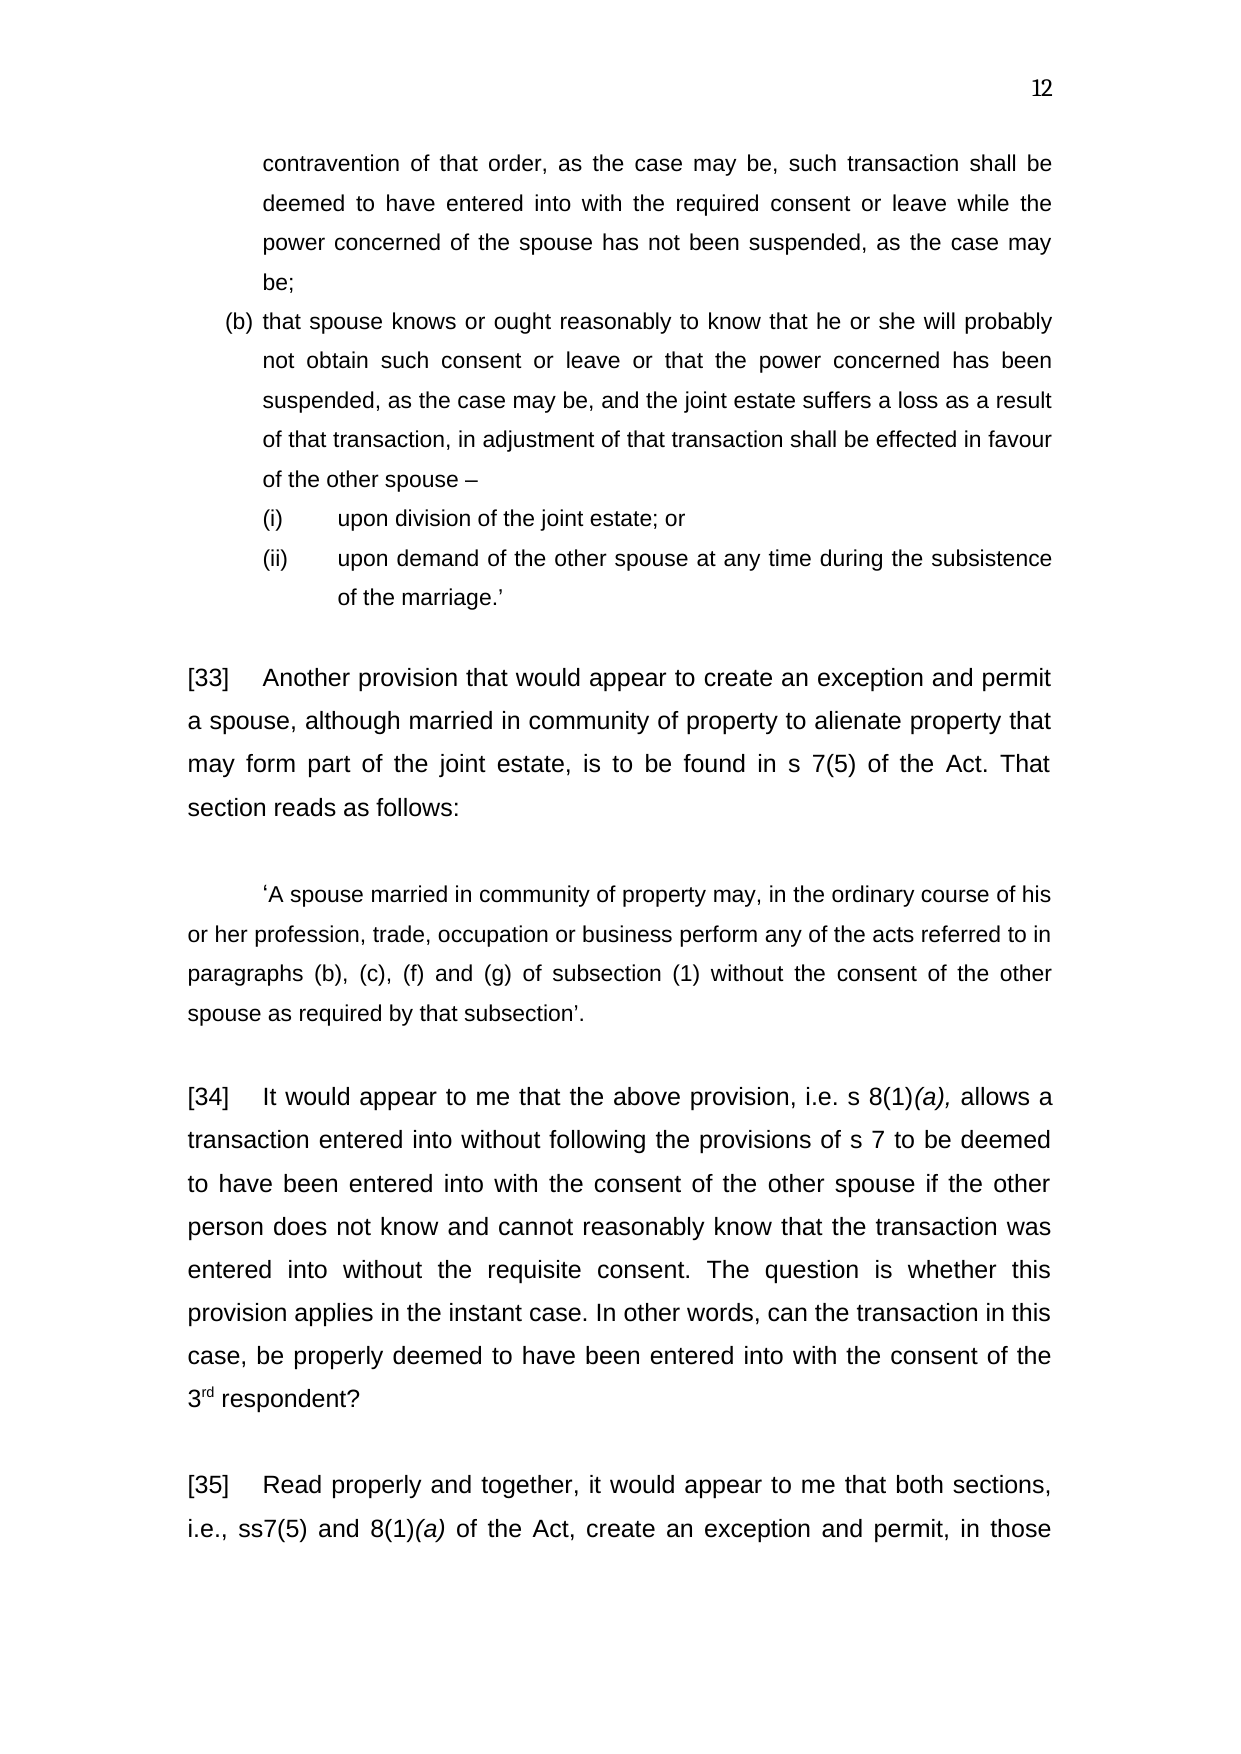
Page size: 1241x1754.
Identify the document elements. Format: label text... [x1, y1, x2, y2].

list upon division of the joint estate; or [262, 505, 1053, 532]
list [225, 150, 1053, 295]
text [33] Another provision that would appear to create an exception and permit a spouse, although married in community of property to alienate property that may form part of the joint estate, is to be found in s 7(5) of the Act. That section reads as follows: [187, 663, 1053, 821]
list that spouse knows or ought reasonably to know that he or she will probably not obtain such consent or leave or that the power concerned has been suspended, as the case may be, and the joint estate suffers a loss as a result of that transaction, in adjustment of that transaction shall be effected in favour of the other spouse – [225, 308, 1053, 492]
text [34] It would appear to me that the above provision, i.e. s 8(1)(a), allows a transaction entered into without following the provisions of s 7 to be deemed to have been entered into with the consent of the other spouse if the other person does not know and cannot reasonably know that the transaction was entered into without the requisite consent. The question is whether this provision applies in the instant case. In other words, can the transaction in this case, be properly deemed to have been entered into with the consent of the 3rd respondent? [187, 1082, 1053, 1413]
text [187, 1470, 1053, 1542]
list upon demand of the other spouse at any time during the subsistence of the marriage.’ [262, 545, 1053, 611]
text ‘A spouse married in community of property may, in the ordinary course of his or her profession, trade, occupation or business perform any of the acts referred to in paragraphs (b), (c), (f) and (g) of subsection (1) without the consent of the other spouse as required by that subsection’. [187, 879, 1053, 1026]
